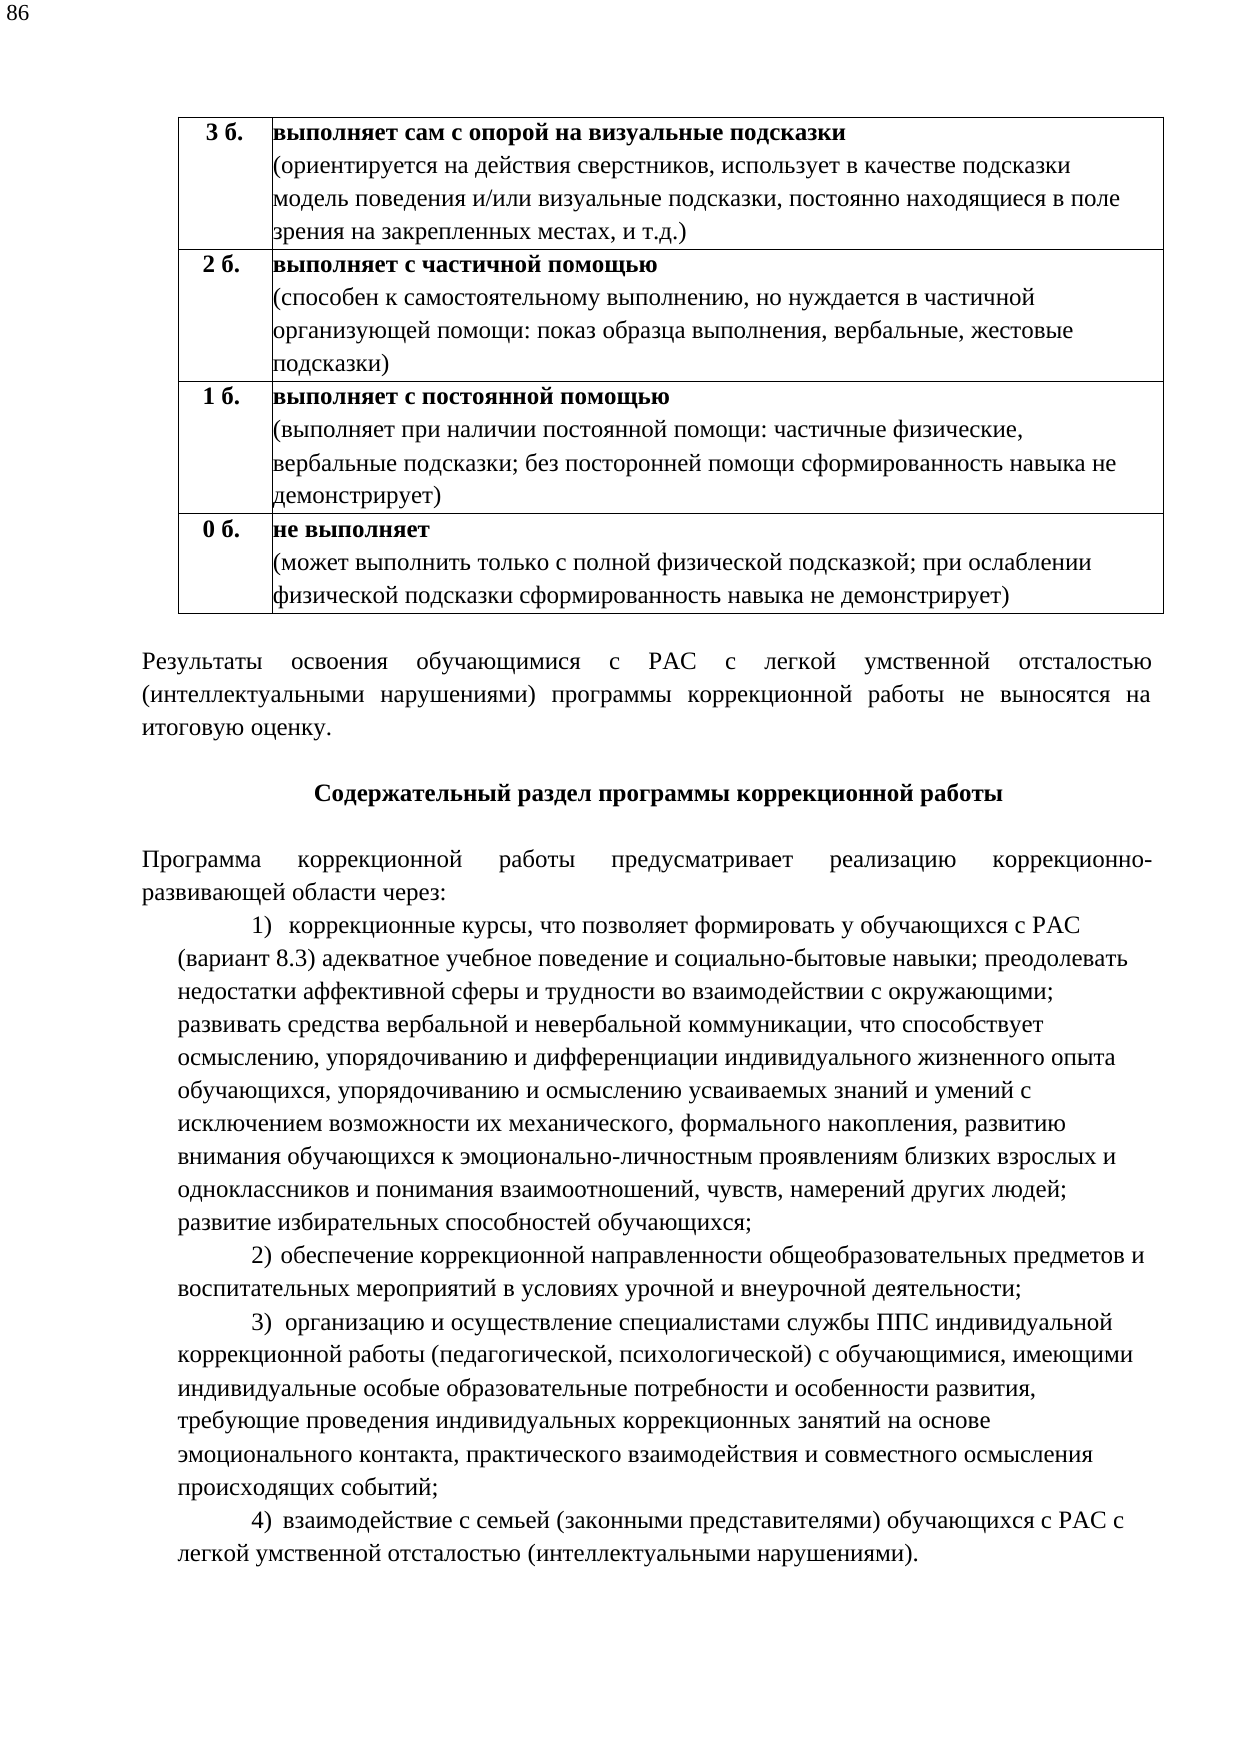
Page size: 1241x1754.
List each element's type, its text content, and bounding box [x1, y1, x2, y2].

list коррекционные курсы, что позволяет формировать у обучающихся с РАС (вариант 8.3) адекватное учебное поведение и социально-бытовые навыки; преодолевать недостатки аффективной сферы и трудности во взаимодействии с окружающими; развивать средства вербальной и невербальной коммуникации, что способствует осмыслению, упорядочиванию и дифференциации индивидуального жизненного опыта обучающихся, упорядочиванию и осмыслению усваиваемых знаний и умений с исключением возможности их механического, формального накопления, развитию внимания обучающихся к эмоционально-личностным проявлениям близких взрослых и одноклассников и понимания взаимоотношений, чувств, намерений других людей; развитие избирательных способностей обучающихся; [177, 910, 1152, 1236]
table_cell не выполняет (может выполнить только с полной физической подсказкой; при ослаблении физической подсказки сформированность навыка не демонстрирует) [273, 514, 1163, 612]
text Программа коррекционной работы предусматривает реализацию коррекционно- развивающей области через: [142, 844, 1152, 906]
table_cell 2 б. [179, 250, 272, 381]
list организацию и осуществление специалистами службы ППС индивидуальной коррекционной работы (педагогической, психологической) с обучающимися, имеющими индивидуальные особые образовательные потребности и особенности развития, требующие проведения индивидуальных коррекционных занятий на основе эмоционального контакта, практического взаимодействия и совместного осмысления происходящих событий; [177, 1307, 1152, 1500]
table_cell 0 б. [179, 514, 272, 612]
table_cell выполняет с постоянной помощью (выполняет при наличии постоянной помощи: частичные физические, вербальные подсказки; без посторонней помощи сформированность навыка не демонстрирует) [273, 382, 1163, 513]
table_header выполняет сам с опорой на визуальные подсказки (ориентируется на действия сверстников, использует в качестве подсказки модель поведения и/или визуальные подсказки, постоянно находящиеся в поле зрения на закрепленных местах, и т.д.) [273, 118, 1163, 249]
list обеспечение коррекционной направленности общеобразовательных предметов и воспитательных мероприятий в условиях урочной и внеурочной деятельности; [177, 1241, 1151, 1302]
table_cell 1 б. [179, 382, 272, 513]
list взаимодействие с семьей (законными представителями) обучающихся с РАС с легкой умственной отсталостью (интеллектуальными нарушениями). [177, 1505, 1152, 1566]
table_header 3 б. [179, 118, 272, 249]
table_cell выполняет с частичной помощью (способен к самостоятельному выполнению, но нуждается в частичной организующей помощи: показ образца выполнения, вербальные, жестовые подсказки) [273, 250, 1163, 381]
text Результаты освоения обучающимися с РАС с легкой умственной отсталостью (интеллектуальными нарушениями) программы коррекционной работы не выносятся на итоговую оценку. [142, 646, 1152, 741]
text Содержательный раздел программы коррекционной работы [142, 778, 1175, 807]
